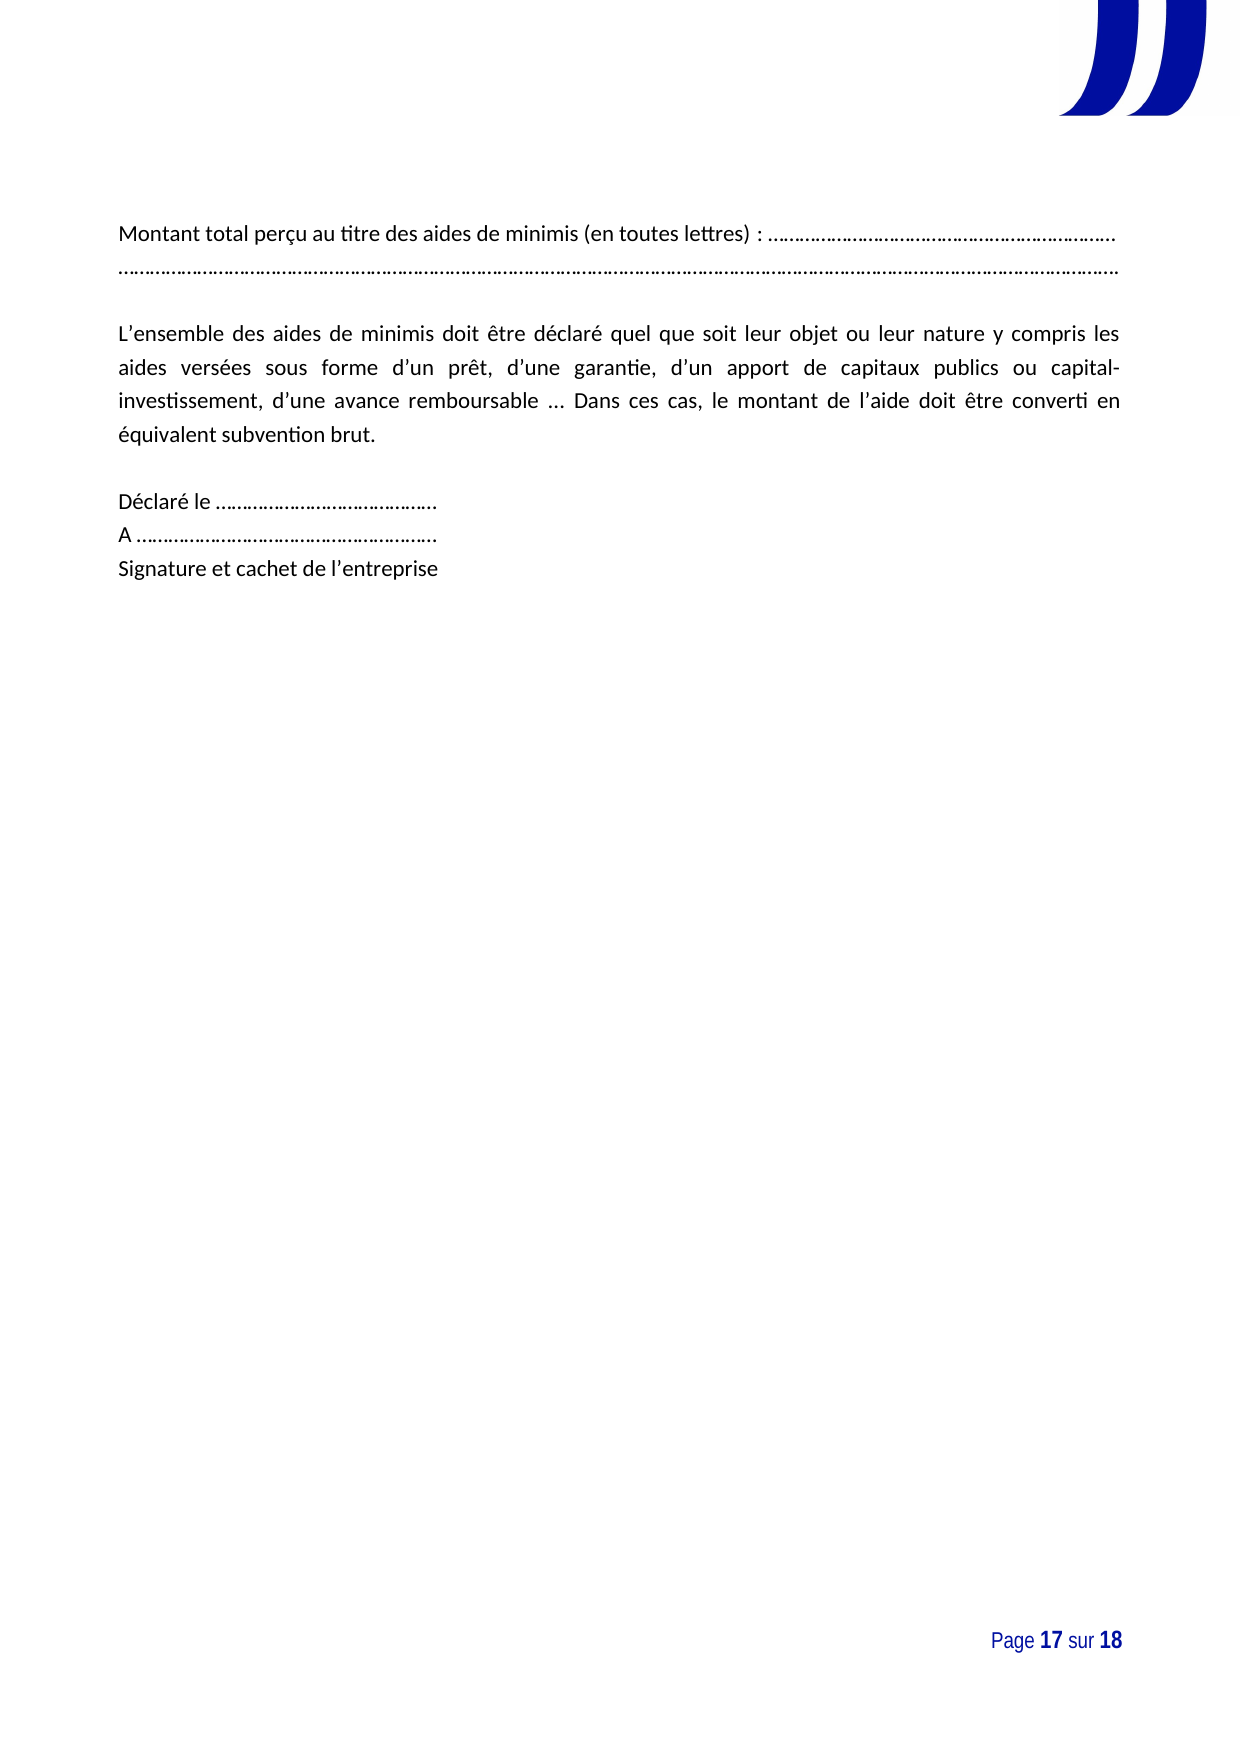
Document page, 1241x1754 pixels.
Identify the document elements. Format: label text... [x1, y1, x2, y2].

text ………………………………………………………………………………………………………………………………………………………………………. [118, 252, 1122, 280]
text Montant total perçu au titre des aides de minimis (en toutes lettres) : ………………………………………………………… [118, 219, 1122, 247]
text Déclaré le …………………………………… [118, 487, 1122, 515]
picture [1058, 0, 1241, 116]
text Signature et cachet de l’entreprise [118, 554, 1122, 582]
text L’ensemble des aides de minimis doit être déclaré quel que soit leur objet ou leur nature y compris les aides versées sous forme d’un prêt, d’une garantie, d’un apport de capitaux publics ou capital-investissement, d’une avance remboursable ... Dans ces cas, le montant de l’aide doit être converti en équivalent subvention brut. [118, 319, 1122, 448]
text A ………………………………………………… [118, 521, 1122, 549]
